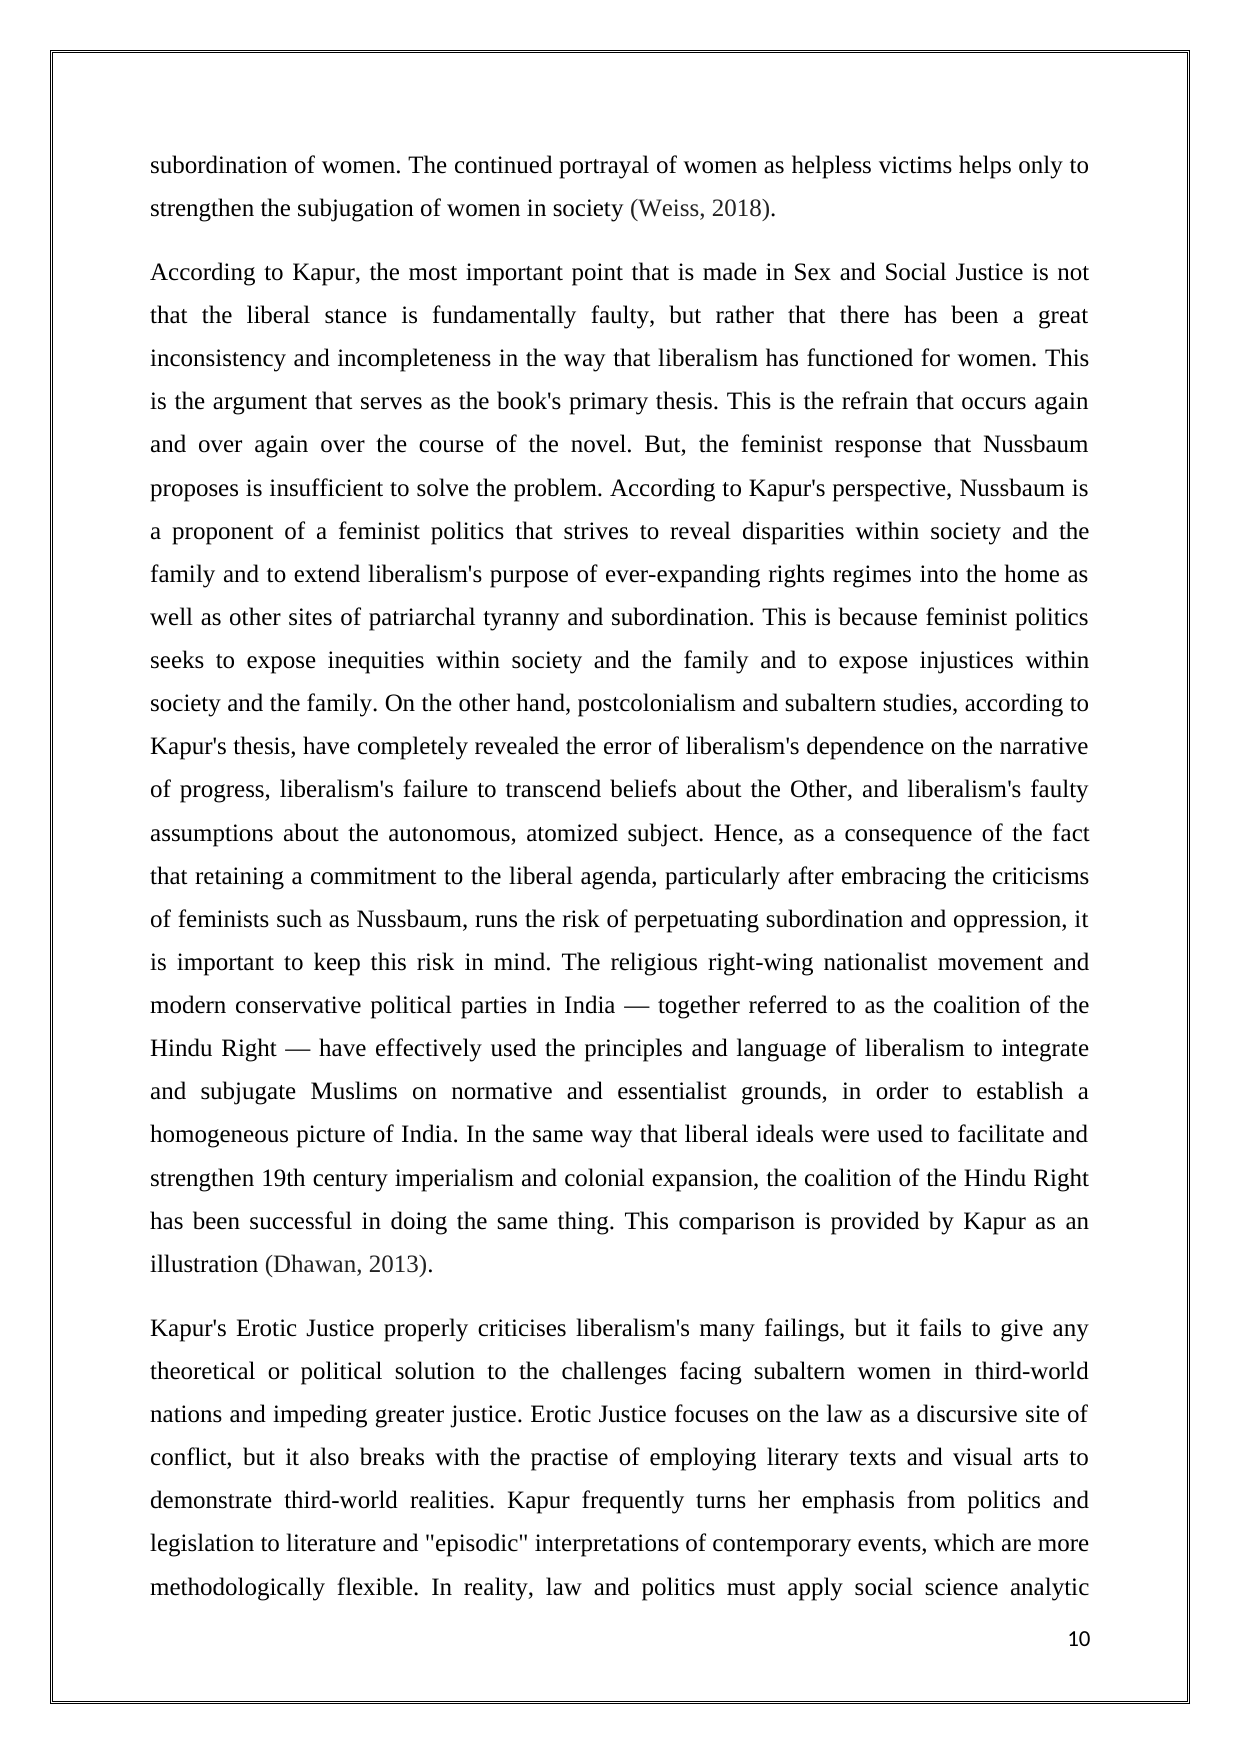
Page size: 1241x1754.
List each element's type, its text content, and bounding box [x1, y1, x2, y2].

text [150, 150, 1090, 222]
text According to Kapur, the most important point that is made in Sex and Social Justice is not that the liberal stance is fundamentally faulty, but rather that there has been a great inconsistency and incompleteness in the way that liberalism has functioned for women. This is the argument that serves as the book's primary thesis. This is the refrain that occurs again and over again over the course of the novel. But, the feminist response that Nussbaum proposes is insufficient to solve the problem. According to Kapur's perspective, Nussbaum is a proponent of a feminist politics that strives to reveal disparities within society and the family and to extend liberalism's purpose of ever-expanding rights regimes into the home as well as other sites of patriarchal tyranny and subordination. This is because feminist politics seeks to expose inequities within society and the family and to expose injustices within society and the family. On the other hand, postcolonialism and subaltern studies, according to Kapur's thesis, have completely revealed the error of liberalism's dependence on the narrative of progress, liberalism's failure to transcend beliefs about the Other, and liberalism's faulty assumptions about the autonomous, atomized subject. Hence, as a consequence of the fact that retaining a commitment to the liberal agenda, particularly after embracing the criticisms of feminists such as Nussbaum, runs the risk of perpetuating subordination and oppression, it is important to keep this risk in mind. The religious right-wing nationalist movement and modern conservative political parties in India — together referred to as the coalition of the Hindu Right — have effectively used the principles and language of liberalism to integrate and subjugate Muslims on normative and essentialist grounds, in order to establish a homogeneous picture of India. In the same way that liberal ideals were used to facilitate and strengthen 19th century imperialism and colonial expansion, the coalition of the Hindu Right has been successful in doing the same thing. This comparison is provided by Kapur as an illustration (Dhawan, 2013). [150, 257, 1090, 1278]
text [150, 1313, 1090, 1600]
